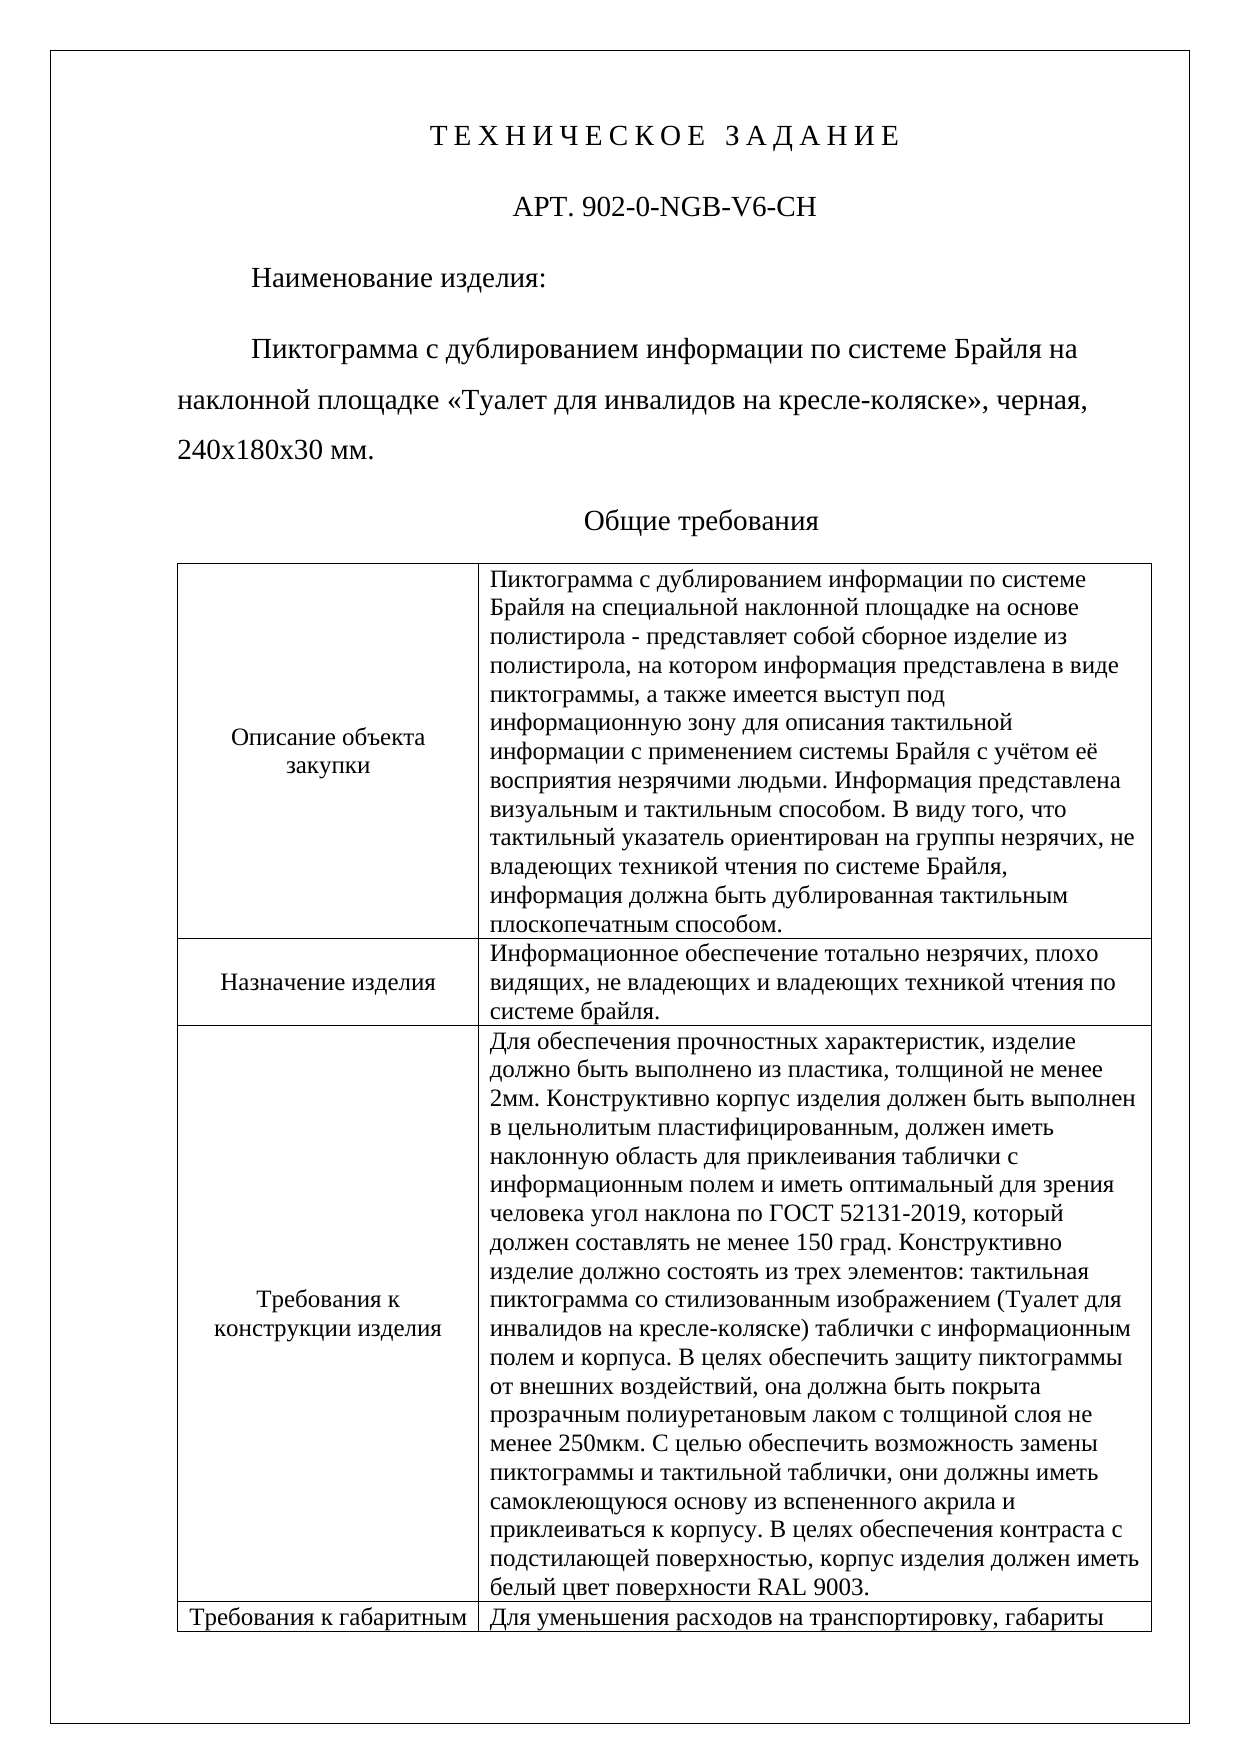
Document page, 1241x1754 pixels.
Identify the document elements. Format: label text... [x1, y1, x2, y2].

table_header Пиктограмма с дублированием информации по системе Брайля на специальной наклонной площадке на основе полистирола - представляет собой сборное изделие из полистирола, на котором информация представлена в виде пиктограммы, а также имеется выступ под информационную зону для описания тактильной информации с применением системы Брайля с учётом её восприятия незрячими людьми. Информация представлена визуальным и тактильным способом. В виду того, что тактильный указатель ориентирован на группы незрячих, не владеющих техникой чтения по системе Брайля, информация должна быть дублированная тактильным плоскопечатным способом. [479, 564, 1151, 937]
table_cell Требования к конструкции изделия [178, 1026, 478, 1601]
text Пиктограмма с дублированием информации по системе Брайля на наклонной площадке «Туалет для инвалидов на кресле-коляске», черная, 240х180х30 мм. [177, 332, 1152, 466]
table_cell Для обеспечения прочностных характеристик, изделие должно быть выполнено из пластика, толщиной не менее 2мм. Конструктивно корпус изделия должен быть выполнен в цельнолитым пластифицированным, должен иметь наклонную область для приклеивания таблички с информационным полем и иметь оптимальный для зрения человека угол наклона по ГОСТ 52131-2019, который должен составлять не менее 150 град. Конструктивно изделие должно состоять из трех элементов: тактильная пиктограмма со стилизованным изображением (Туалет для инвалидов на кресле-коляске) таблички с информационным полем и корпуса. В целях обеспечить защиту пиктограммы от внешних воздействий, она должна быть покрыта прозрачным полиуретановым лаком с толщиной слоя не менее 250мкм. С целью обеспечить возможность замены пиктограммы и тактильной таблички, они должны иметь самоклеющуюся основу из вспененного акрила и приклеиваться к корпусу. В целях обеспечения контраста с подстилающей поверхностью, корпус изделия должен иметь белый цвет поверхности RAL 9003. [479, 1026, 1151, 1601]
table_cell Назначение изделия [178, 939, 478, 1025]
text Наименование изделия: [177, 260, 1152, 294]
text Общие требования [177, 503, 1152, 537]
table_header Описание объекта закупки [178, 564, 478, 937]
text АРТ. 902-0-NGB-V6-CH [177, 189, 1152, 223]
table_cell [178, 1602, 478, 1631]
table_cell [479, 1602, 1151, 1631]
text ТЕХНИЧЕСКОЕ ЗАДАНИЕ [177, 118, 1152, 152]
table_cell Информационное обеспечение тотально незрячих, плохо видящих, не владеющих и владеющих техникой чтения по системе брайля. [479, 939, 1151, 1025]
